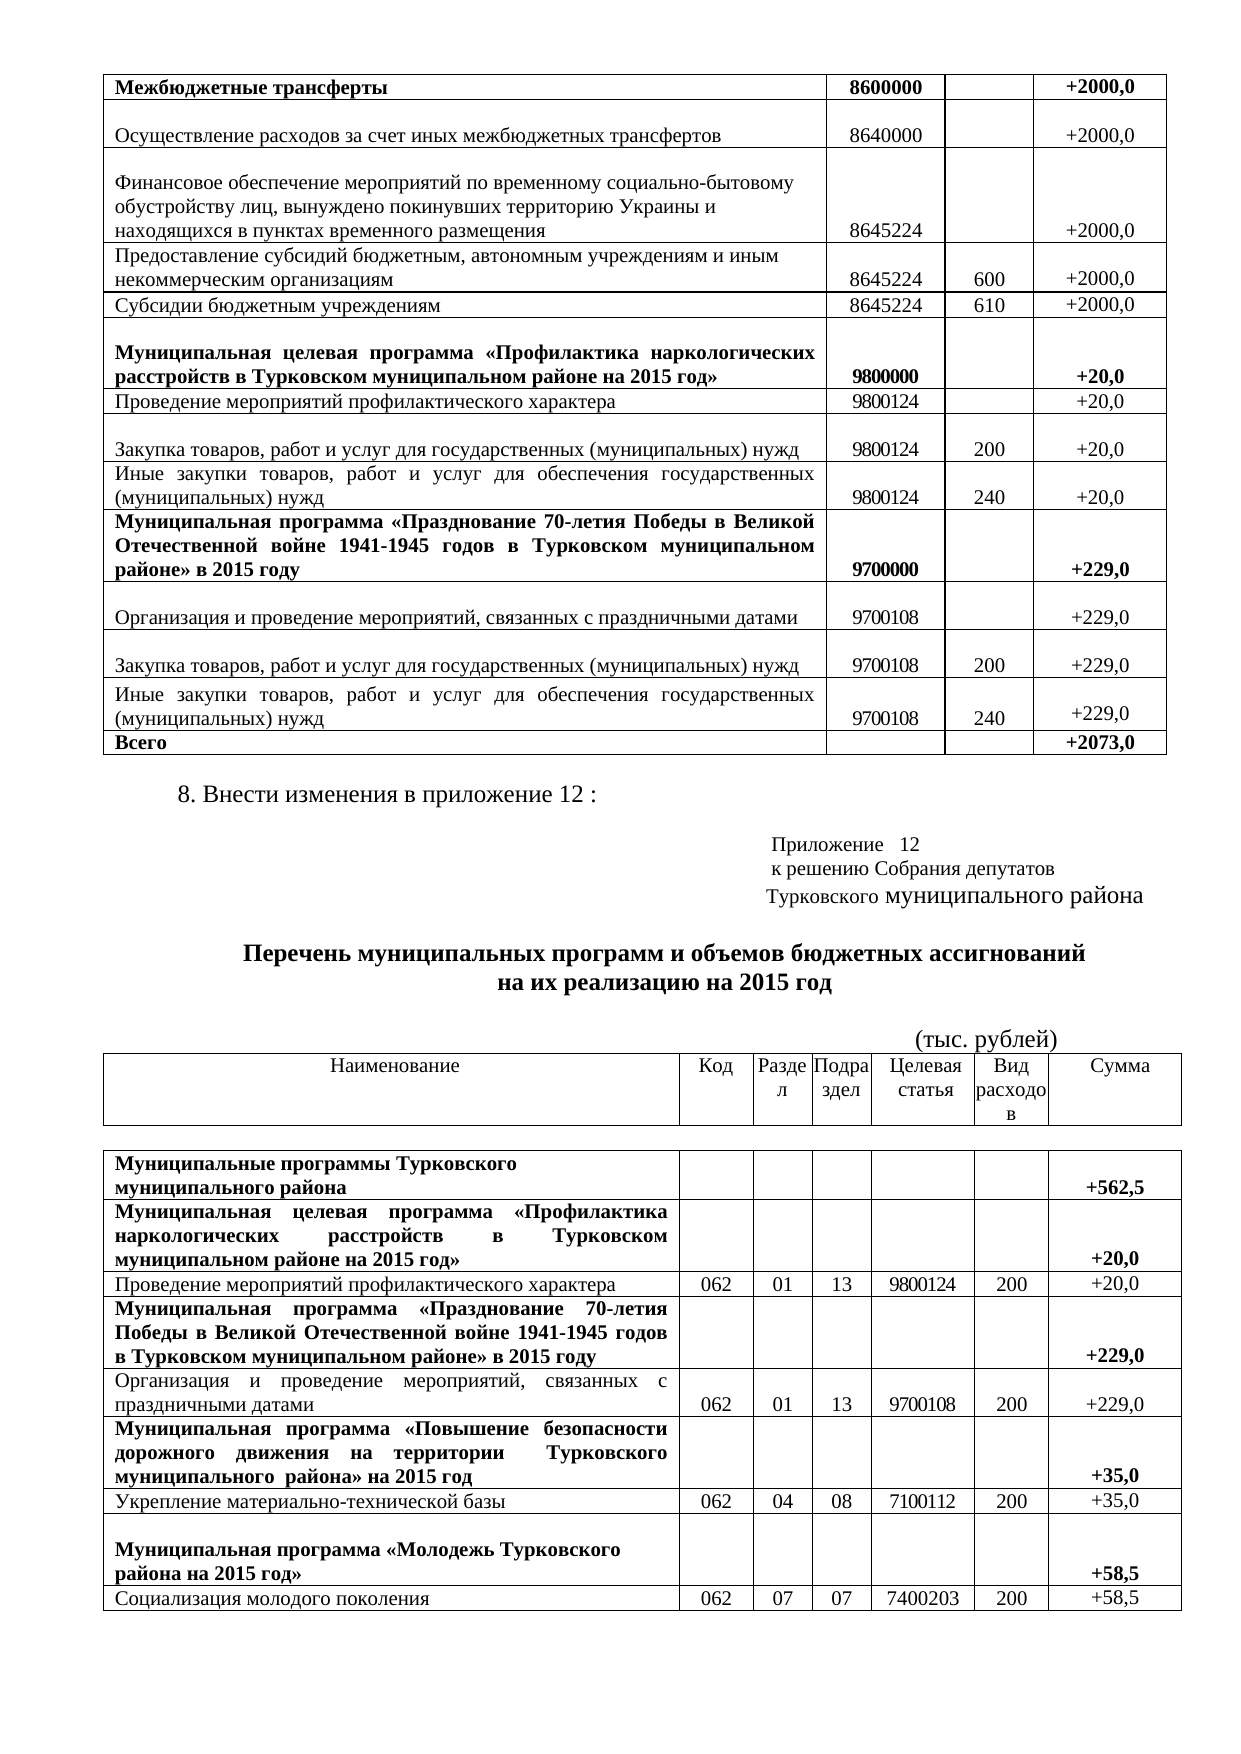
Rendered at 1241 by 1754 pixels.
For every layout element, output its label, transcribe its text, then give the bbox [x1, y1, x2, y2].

table_cell [872, 1417, 974, 1488]
table_cell 200 [975, 1272, 1048, 1296]
table_cell Муниципальная программа «Повышение безопасности дорожного движения на территории Турковского муниципального района» на 2015 год [104, 1417, 679, 1488]
table_header Вид расходов [975, 1054, 1048, 1125]
text Турковского муниципального района [177, 880, 1152, 909]
table_cell [680, 1417, 753, 1488]
table_cell 600 [946, 243, 1033, 291]
table_header [975, 1151, 1048, 1199]
table_cell 200 [975, 1489, 1048, 1513]
table_cell [872, 1514, 974, 1585]
table_cell +229,0 [1034, 582, 1166, 629]
table_cell Организация и проведение мероприятий, связанных с праздничными датами [104, 1369, 679, 1416]
table_cell Финансовое обеспечение мероприятий по временному социально-бытовому обустройству лиц, вынуждено покинувших территорию Украины и находящихся в пунктах временного размещения [104, 148, 826, 242]
table_cell [754, 1297, 812, 1368]
table_cell [946, 510, 1033, 581]
table_cell Иные закупки товаров, работ и услуг для обеспечения государственных (муниципальных) нужд [104, 462, 826, 509]
table_cell +229,0 [1034, 630, 1166, 677]
table_cell Социализация молодого поколения [104, 1586, 679, 1610]
table_cell +20,0 [1034, 414, 1166, 461]
table_cell 9800124 [827, 462, 944, 509]
table_cell 8645224 [827, 243, 944, 291]
table_cell +2000,0 [1034, 293, 1166, 317]
table_cell [680, 1297, 753, 1368]
table_cell 062 [680, 1369, 753, 1416]
table_cell Муниципальная программа «Молодежь Турковского района на 2015 год» [104, 1514, 679, 1585]
table_cell 200 [975, 1586, 1048, 1610]
table_cell 9800124 [827, 389, 944, 413]
table_cell Предоставление субсидий бюджетным, автономным учреждениям и иным некоммерческим организациям [104, 243, 826, 291]
table_cell +35,0 [1049, 1489, 1181, 1513]
table_header [813, 1151, 871, 1199]
table_cell [754, 1417, 812, 1488]
table_header Сумма [1049, 1054, 1181, 1125]
table_cell 8645224 [827, 148, 944, 242]
table_cell 200 [946, 630, 1033, 677]
table_cell [813, 1297, 871, 1368]
table_cell 610 [946, 293, 1033, 317]
table_cell +2000,0 [1034, 148, 1166, 242]
table_cell +20,0 [1049, 1272, 1181, 1296]
table_cell Муниципальная целевая программа «Профилактика наркологических расстройств в Турковском муниципальном районе на 2015 год» [104, 1200, 679, 1271]
table_cell +20,0 [1034, 389, 1166, 413]
table_cell 08 [813, 1489, 871, 1513]
table_cell +2000,0 [1034, 243, 1166, 291]
table_cell +2000,0 [1034, 75, 1166, 99]
table_cell 13 [813, 1272, 871, 1296]
table_cell 04 [754, 1489, 812, 1513]
table_cell [827, 731, 944, 754]
table_cell [946, 731, 1033, 754]
table_cell [754, 1200, 812, 1271]
table_cell +229,0 [1034, 510, 1166, 581]
table_cell Организация и проведение мероприятий, связанных с праздничными датами [104, 582, 826, 629]
table_cell 062 [680, 1489, 753, 1513]
table_cell Осуществление расходов за счет иных межбюджетных трансфертов [104, 100, 826, 147]
table_cell Укрепление материально-технической базы [104, 1489, 679, 1513]
table_cell [975, 1417, 1048, 1488]
table_cell 9700108 [827, 678, 944, 730]
table_cell [975, 1514, 1048, 1585]
table_cell [680, 1514, 753, 1585]
table_cell 8600000 [827, 75, 944, 99]
table_cell [813, 1200, 871, 1271]
table_cell +229,0 [1049, 1297, 1181, 1368]
table_cell 07 [754, 1586, 812, 1610]
table_cell +2073,0 [1034, 731, 1166, 754]
table_header [754, 1151, 812, 1199]
table_cell Муниципальная программа «Празднование 70-летия Победы в Великой Отечественной войне 1941-1945 годов в Турковском муниципальном районе» в 2015 году [104, 510, 826, 581]
table_cell [946, 318, 1033, 388]
table_cell 9800124 [872, 1272, 974, 1296]
table_header Наименование [104, 1054, 679, 1125]
table_cell 07 [813, 1586, 871, 1610]
table_cell +229,0 [1049, 1369, 1181, 1416]
table_header Целевая статья [872, 1054, 974, 1125]
table_cell 9700108 [827, 582, 944, 629]
text на их реализацию на 2015 год [177, 967, 1152, 995]
table_cell 9800000 [827, 318, 944, 388]
table_cell 9700108 [872, 1369, 974, 1416]
table_header [680, 1151, 753, 1199]
text Перечень муниципальных программ и объемов бюджетных ассигнований [177, 938, 1152, 967]
table_cell +20,0 [1034, 462, 1166, 509]
table_cell [946, 75, 1033, 99]
table_cell 01 [754, 1272, 812, 1296]
text 8. Внести изменения в приложение 12 : [177, 779, 1152, 808]
table_cell [975, 1200, 1048, 1271]
table_cell Проведение мероприятий профилактического характера [104, 1272, 679, 1296]
table_cell Всего [104, 731, 826, 754]
table_cell Проведение мероприятий профилактического характера [104, 389, 826, 413]
table_header Код [680, 1054, 753, 1125]
table_cell [813, 1514, 871, 1585]
table_header [872, 1151, 974, 1199]
table_cell 240 [946, 462, 1033, 509]
table_cell +58,5 [1049, 1514, 1181, 1585]
table_cell [872, 1297, 974, 1368]
table_cell Муниципальная целевая программа «Профилактика наркологических расстройств в Турковском муниципальном районе на 2015 год» [104, 318, 826, 388]
table_cell 01 [754, 1369, 812, 1416]
table_header Подраздел [813, 1054, 871, 1125]
table_cell +20,0 [1049, 1200, 1181, 1271]
table_cell Иные закупки товаров, работ и услуг для обеспечения государственных (муниципальных) нужд [104, 678, 826, 730]
table_cell [975, 1297, 1048, 1368]
table_cell [946, 100, 1033, 147]
table_cell [946, 148, 1033, 242]
table_header +562,5 [1049, 1151, 1181, 1199]
table_cell [946, 389, 1033, 413]
table_cell Субсидии бюджетным учреждениям [104, 293, 826, 317]
table_cell Закупка товаров, работ и услуг для государственных (муниципальных) нужд [104, 414, 826, 461]
table_header Раздел [754, 1054, 812, 1125]
table_cell 062 [680, 1586, 753, 1610]
table_cell [813, 1417, 871, 1488]
table_cell +2000,0 [1034, 100, 1166, 147]
table_cell Муниципальная программа «Празднование 70-летия Победы в Великой Отечественной войне 1941-1945 годов в Турковском муниципальном районе» в 2015 году [104, 1297, 679, 1368]
table_cell 200 [975, 1369, 1048, 1416]
table_cell 9800124 [827, 414, 944, 461]
table_cell 8640000 [827, 100, 944, 147]
table_cell Межбюджетные трансферты [104, 75, 826, 99]
table_cell Закупка товаров, работ и услуг для государственных (муниципальных) нужд [104, 630, 826, 677]
table_cell +229,0 [1034, 678, 1166, 730]
table_cell [754, 1514, 812, 1585]
table_cell 062 [680, 1272, 753, 1296]
text (тыс. рублей) [915, 995, 1152, 1053]
table_cell 8645224 [827, 293, 944, 317]
table_cell [680, 1200, 753, 1271]
table_cell +20,0 [1034, 318, 1166, 388]
table_cell [872, 1200, 974, 1271]
table_header Муниципальные программы Турковского муниципального района [104, 1151, 679, 1199]
text Приложение 12 [177, 832, 1152, 856]
table_cell 13 [813, 1369, 871, 1416]
table_cell +58,5 [1049, 1586, 1181, 1610]
table_cell 200 [946, 414, 1033, 461]
table_cell [946, 582, 1033, 629]
table_cell 7100112 [872, 1489, 974, 1513]
table_cell 9700108 [827, 630, 944, 677]
table_cell +35,0 [1049, 1417, 1181, 1488]
text к решению Собрания депутатов [177, 856, 1152, 880]
table_cell 9700000 [827, 510, 944, 581]
table_cell 240 [946, 678, 1033, 730]
table_cell 7400203 [872, 1586, 974, 1610]
